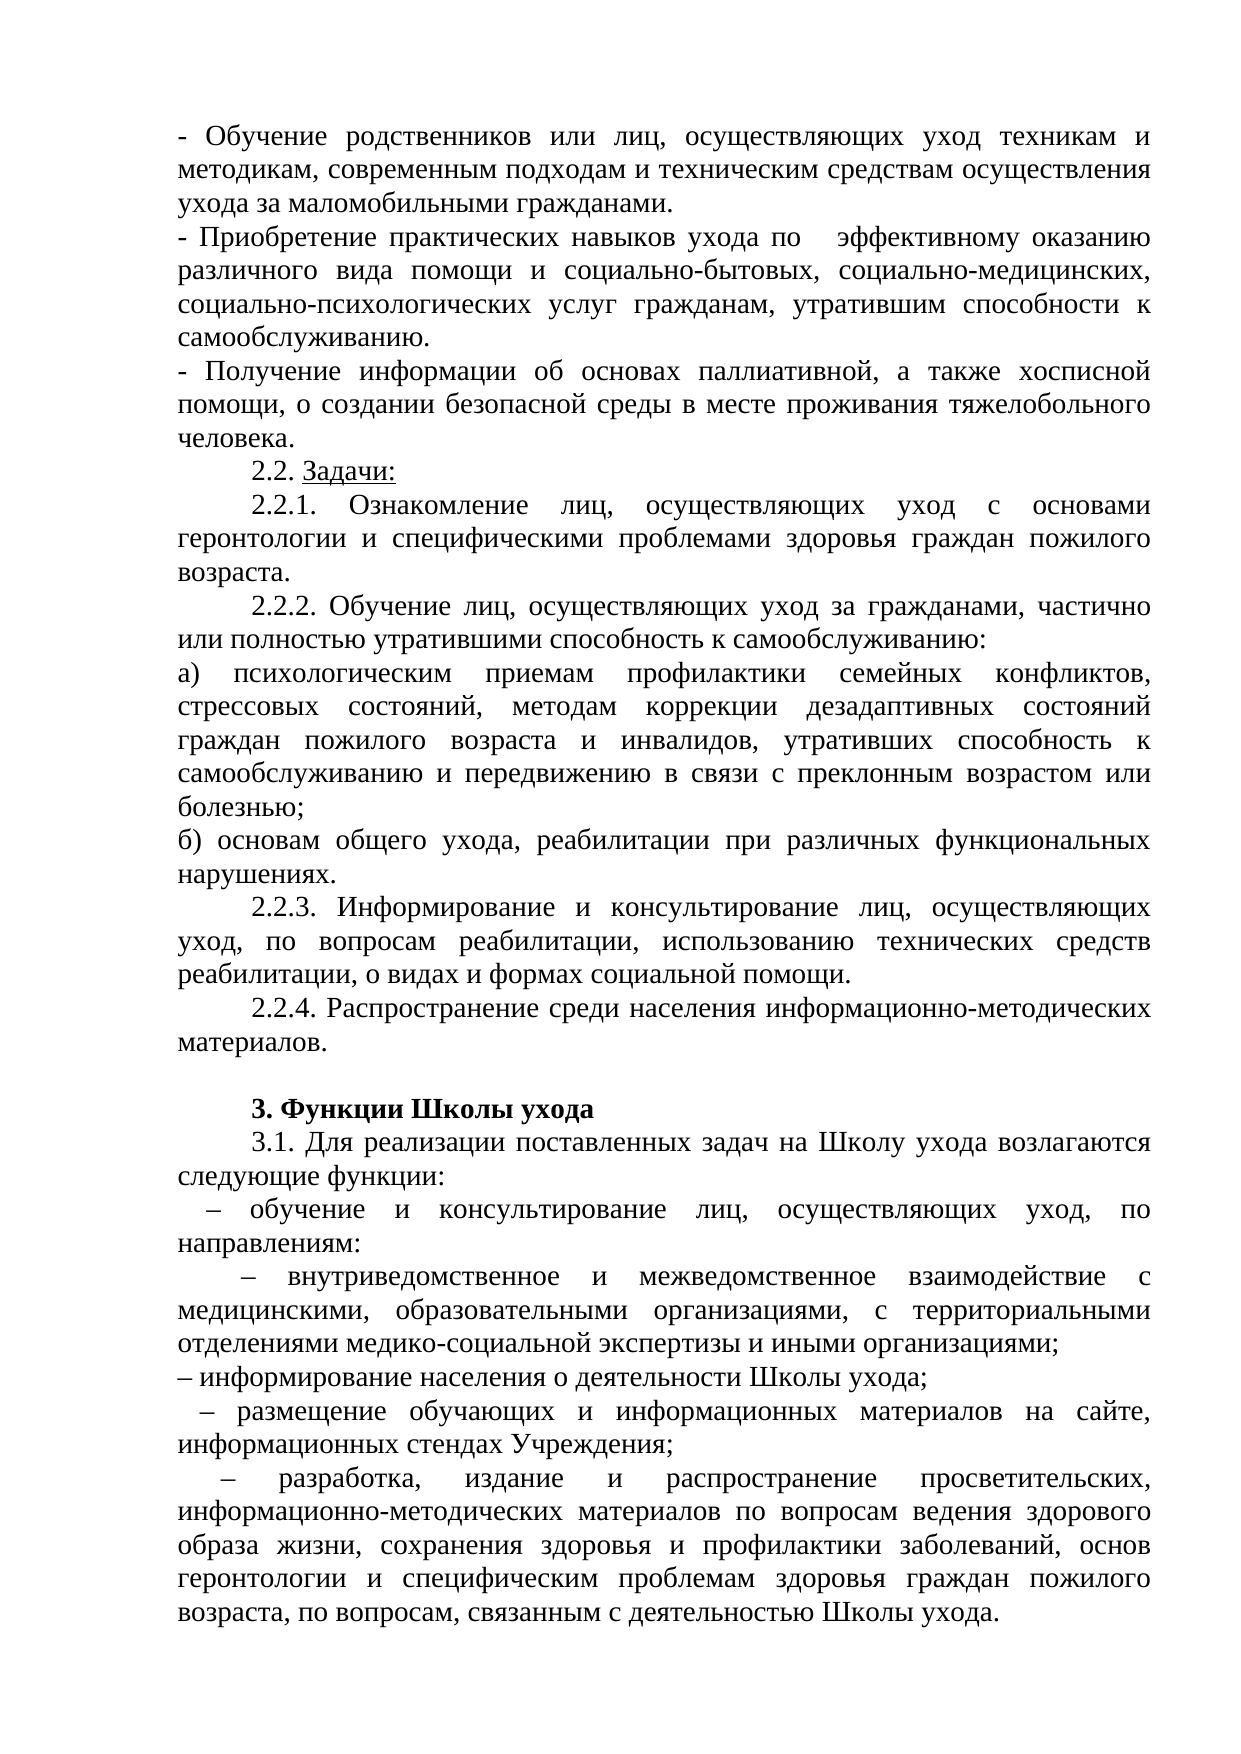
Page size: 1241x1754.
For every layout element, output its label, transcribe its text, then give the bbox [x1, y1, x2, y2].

text 2.2.3. Информирование и консультирование лиц, осуществляющих уход, по вопросам реабилитации, использованию технических средств реабилитации, о видах и формах социальной помощи. [177, 889, 1152, 990]
text 2.2. Задачи: [177, 453, 1152, 487]
text - Приобретение практических навыков ухода по эффективному оказанию различного вида помощи и социально-бытовых, социально-медицинских, социально-психологических услуг гражданам, утратившим способности к самообслуживанию. [177, 219, 1152, 353]
text - Обучение родственников или лиц, осуществляющих уход техникам и методикам, современным подходам и техническим средствам осуществления ухода за маломобильными гражданами. [177, 118, 1152, 219]
text - Получение информации об основах паллиативной, а также хосписной помощи, о создании безопасной среды в месте проживания тяжелобольного человека. [177, 353, 1152, 453]
text – разработка, издание и распространение просветительских, информационно-методических материалов по вопросам ведения здорового образа жизни, сохранения здоровья и профилактики заболеваний, основ геронтологии и специфическим проблемам здоровья граждан пожилого возраста, по вопросам, связанным с деятельностью Школы ухода. [177, 1460, 1152, 1627]
text – обучение и консультирование лиц, осуществляющих уход, по направлениям: [177, 1191, 1152, 1258]
text 3.1. Для реализации поставленных задач на Школу ухода возлагаются следующие функции: [177, 1124, 1152, 1191]
text 2.2.4. Распространение среди населения информационно-методических материалов. [177, 990, 1152, 1057]
text 2.2.1. Ознакомление лиц, осуществляющих уход с основами геронтологии и специфическими проблемами здоровья граждан пожилого возраста. [177, 487, 1152, 588]
text 3. Функции Школы ухода [177, 1091, 1152, 1124]
text – внутриведомственное и межведомственное взаимодействие с медицинскими, образовательными организациями, с территориальными отделениями медико-социальной экспертизы и иными организациями; [177, 1258, 1152, 1359]
text – размещение обучающих и информационных материалов на сайте, информационных стендах Учреждения; [177, 1393, 1152, 1460]
text 2.2.2. Обучение лиц, осуществляющих уход за гражданами, частично или полностью утратившими способность к самообслуживанию: [177, 588, 1152, 655]
text б) основам общего ухода, реабилитации при различных функциональных нарушениях. [177, 822, 1152, 889]
text – информирование населения о деятельности Школы ухода; [177, 1359, 1152, 1393]
text а) психологическим приемам профилактики семейных конфликтов, стрессовых состояний, методам коррекции дезадаптивных состояний граждан пожилого возраста и инвалидов, утративших способность к самообслуживанию и передвижению в связи с преклонным возрастом или болезнью; [177, 655, 1152, 822]
